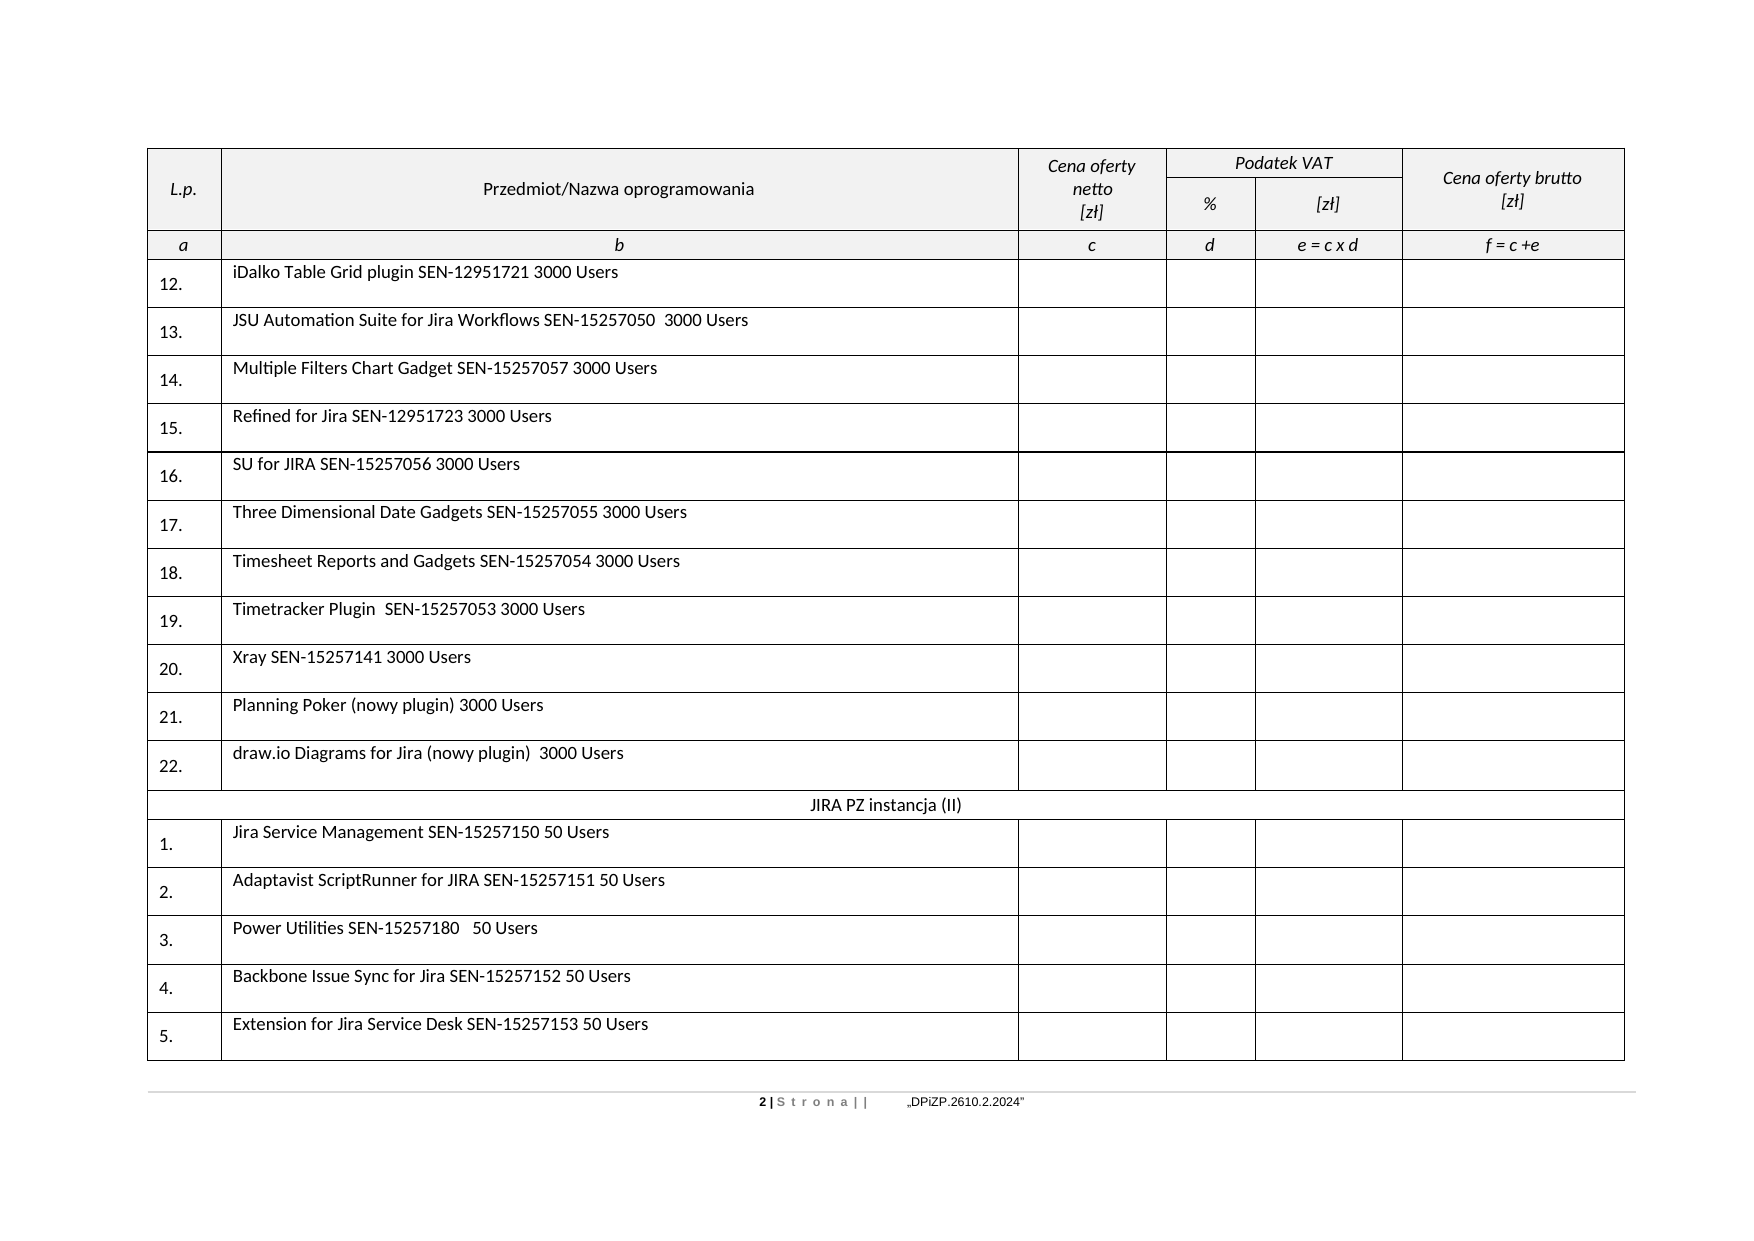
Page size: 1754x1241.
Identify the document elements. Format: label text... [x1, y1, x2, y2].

table_cell Xray SEN-15257141 3000 Users [222, 645, 1018, 692]
table_cell [1167, 820, 1255, 867]
table_cell Extension for Jira Service Desk SEN-15257153 50 Users [222, 1013, 1018, 1060]
table_cell [1019, 1013, 1166, 1060]
table_cell 16. [148, 453, 221, 499]
table_cell 13. [148, 308, 221, 355]
table_cell [1403, 741, 1624, 789]
table_cell iDalko Table Grid plugin SEN-12951721 3000 Users [222, 260, 1018, 307]
table_cell [1256, 820, 1402, 867]
table_cell [1019, 741, 1166, 789]
table_cell [1019, 549, 1166, 596]
table_cell 22. [148, 741, 221, 789]
table_cell [1256, 453, 1402, 499]
table_cell e = c x d [1256, 231, 1402, 259]
table_cell [1256, 645, 1402, 692]
table_cell [1167, 404, 1255, 451]
table_cell [1256, 693, 1402, 740]
table_cell [1019, 260, 1166, 307]
table_cell b [222, 231, 1018, 259]
table_cell 15. [148, 404, 221, 451]
table_cell 21. [148, 693, 221, 740]
table_cell [1019, 645, 1166, 692]
table_cell [1167, 868, 1255, 915]
table_cell 3. [148, 916, 221, 963]
table_cell Power Utilities SEN-15257180 50 Users [222, 916, 1018, 963]
table_cell JSU Automation Suite for Jira Workflows SEN-15257050 3000 Users [222, 308, 1018, 355]
table_cell [1019, 693, 1166, 740]
table_cell [1019, 501, 1166, 548]
table_cell [1167, 1013, 1255, 1060]
table_cell 18. [148, 549, 221, 596]
table_cell 14. [148, 356, 221, 403]
table_cell [1256, 741, 1402, 789]
table_cell [1167, 916, 1255, 963]
table_cell [1403, 404, 1624, 451]
table_cell a [148, 231, 221, 259]
table_cell Three Dimensional Date Gadgets SEN-15257055 3000 Users [222, 501, 1018, 548]
table_header Cena oferty netto [zł] [1019, 149, 1166, 229]
table_cell draw.io Diagrams for Jira (nowy plugin) 3000 Users [222, 741, 1018, 789]
table_cell JIRA PZ instancja (II) [148, 791, 1624, 819]
table_cell 20. [148, 645, 221, 692]
table_cell 2. [148, 868, 221, 915]
table_cell [1403, 356, 1624, 403]
table_cell c [1019, 231, 1166, 259]
table_cell Backbone Issue Sync for Jira SEN-15257152 50 Users [222, 965, 1018, 1012]
table_cell [1256, 965, 1402, 1012]
table_cell 12. [148, 260, 221, 307]
table_cell [1403, 693, 1624, 740]
table_cell [1167, 260, 1255, 307]
table_cell [1403, 549, 1624, 596]
table_cell [1167, 356, 1255, 403]
table_cell [1256, 1013, 1402, 1060]
table_cell [1019, 965, 1166, 1012]
table_cell [zł] [1256, 178, 1402, 229]
table_header Cena oferty brutto [zł] [1403, 149, 1624, 229]
table_cell SU for JIRA SEN-15257056 3000 Users [222, 453, 1018, 499]
table_cell [1019, 356, 1166, 403]
table_cell [1019, 308, 1166, 355]
table_cell [1167, 549, 1255, 596]
table_cell [1403, 260, 1624, 307]
table_cell [1403, 868, 1624, 915]
table_cell 19. [148, 597, 221, 644]
table_cell [1256, 597, 1402, 644]
table_cell Timetracker Plugin SEN-15257053 3000 Users [222, 597, 1018, 644]
table_cell [1167, 741, 1255, 789]
table_cell Timesheet Reports and Gadgets SEN-15257054 3000 Users [222, 549, 1018, 596]
table_cell [1167, 453, 1255, 499]
table_cell [1167, 308, 1255, 355]
table_cell [1403, 1013, 1624, 1060]
table_cell [1403, 820, 1624, 867]
table_cell [1256, 404, 1402, 451]
table_cell [1019, 453, 1166, 499]
table_cell [1167, 693, 1255, 740]
table_cell [1167, 645, 1255, 692]
table_cell [1256, 549, 1402, 596]
table_cell [1256, 356, 1402, 403]
table_cell d [1167, 231, 1255, 259]
table_cell 4. [148, 965, 221, 1012]
table_cell [1256, 260, 1402, 307]
table_cell [1403, 597, 1624, 644]
table_cell [1256, 308, 1402, 355]
table_cell [1403, 916, 1624, 963]
table_cell [1019, 820, 1166, 867]
table_cell [1403, 501, 1624, 548]
table_cell [1403, 965, 1624, 1012]
table_cell [1256, 501, 1402, 548]
table_cell [1019, 868, 1166, 915]
table_cell Refined for Jira SEN-12951723 3000 Users [222, 404, 1018, 451]
table_cell Jira Service Management SEN-15257150 50 Users [222, 820, 1018, 867]
table_cell [1256, 916, 1402, 963]
table_cell Planning Poker (nowy plugin) 3000 Users [222, 693, 1018, 740]
table_cell [1403, 308, 1624, 355]
table_header Przedmiot/Nazwa oprogramowania [222, 149, 1018, 229]
table_cell [1019, 597, 1166, 644]
table_cell [1019, 916, 1166, 963]
table_cell [1403, 453, 1624, 499]
table_header Podatek VAT [1167, 149, 1402, 177]
table_cell [1256, 868, 1402, 915]
table_cell 5. [148, 1013, 221, 1060]
table_cell f = c +e [1403, 231, 1624, 259]
table_cell 17. [148, 501, 221, 548]
table_cell [1167, 965, 1255, 1012]
table_cell Adaptavist ScriptRunner for JIRA SEN-15257151 50 Users [222, 868, 1018, 915]
table_cell % [1167, 178, 1255, 229]
table_cell Multiple Filters Chart Gadget SEN-15257057 3000 Users [222, 356, 1018, 403]
table_cell [1019, 404, 1166, 451]
table_cell [1167, 597, 1255, 644]
table_cell 1. [148, 820, 221, 867]
table_cell [1167, 501, 1255, 548]
table_header L.p. [148, 149, 221, 229]
table_cell [1403, 645, 1624, 692]
